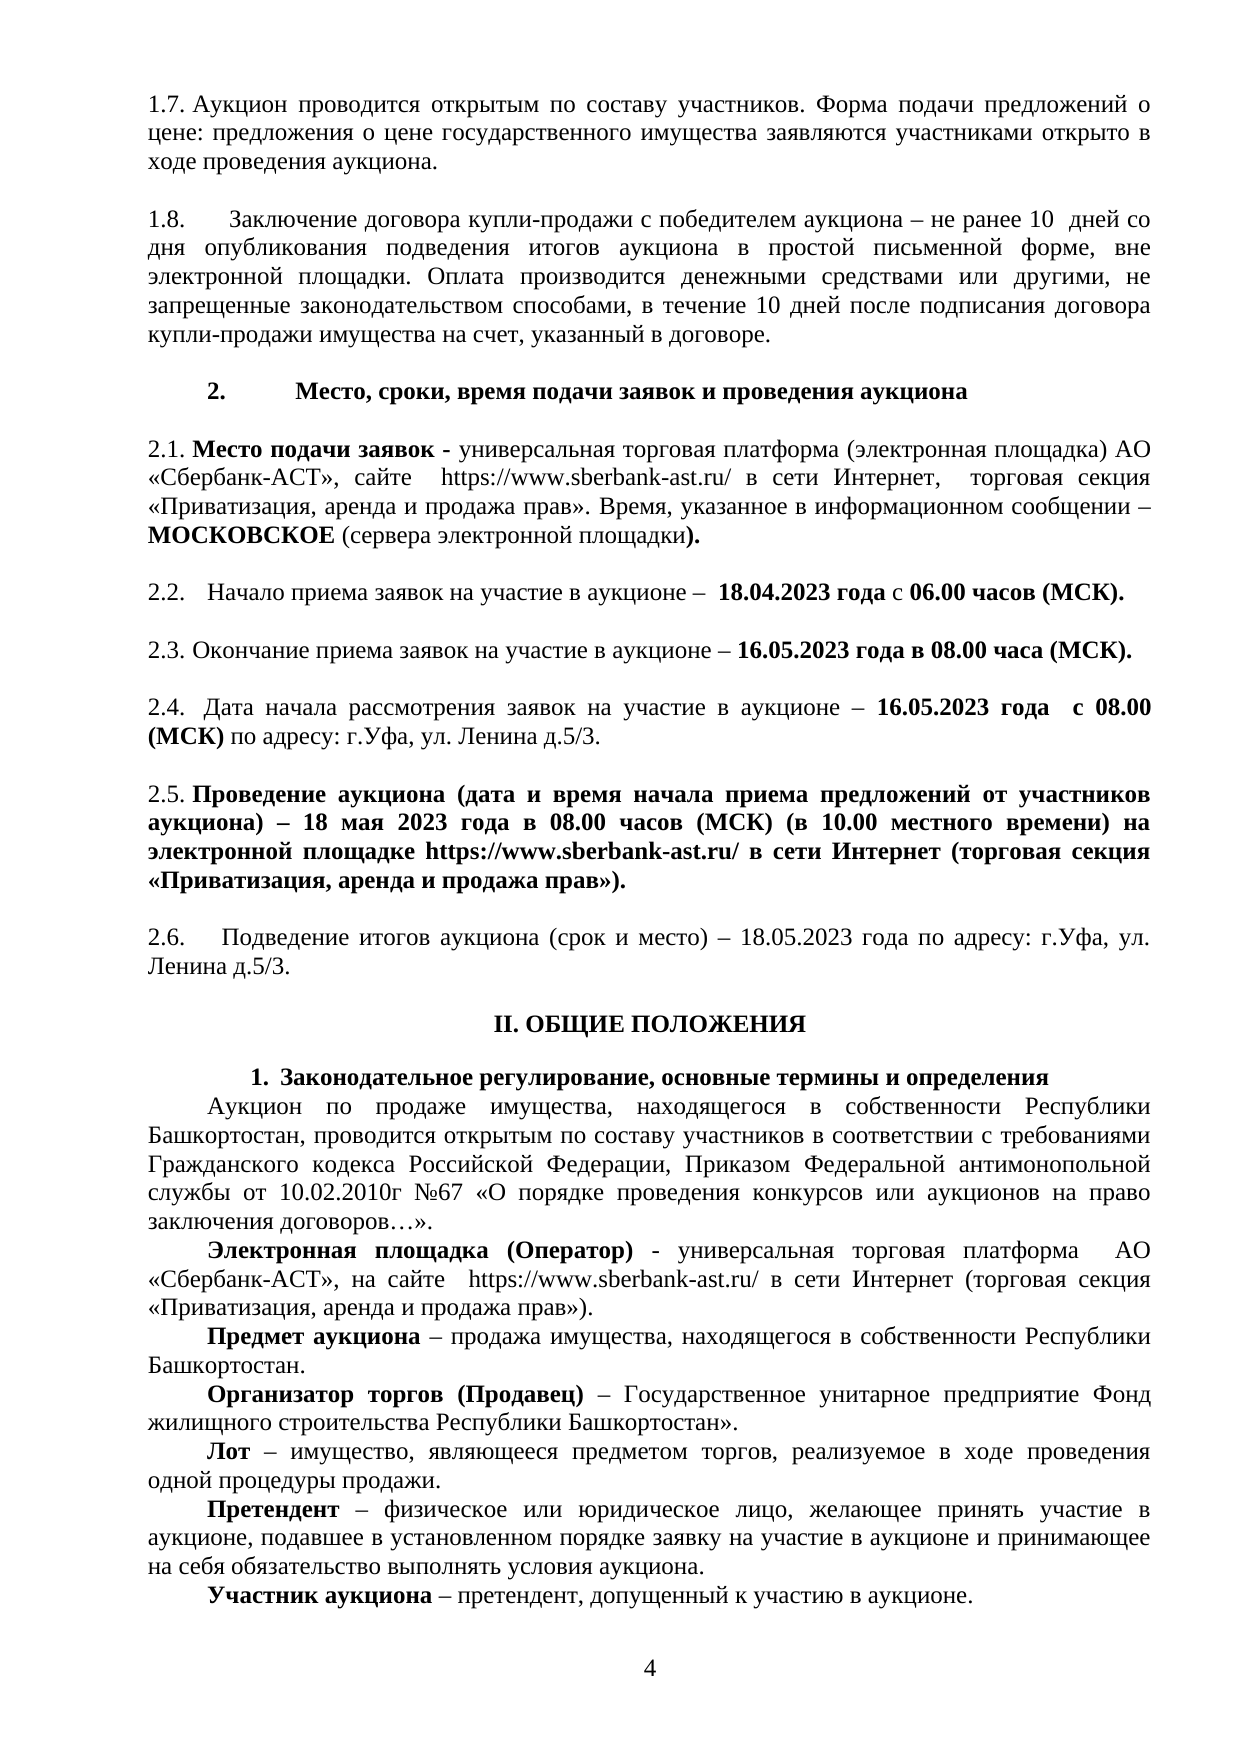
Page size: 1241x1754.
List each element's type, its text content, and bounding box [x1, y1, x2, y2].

text Аукцион по продаже имущества, находящегося в собственности Республики Башкортостан, проводится открытым по составу участников в соответствии с требованиями Гражданского кодекса Российской Федерации, Приказом Федеральной антимонопольной службы от 10.02.2010г №67 «О порядке проведения конкурсов или аукционов на право заключения договоров…». [148, 1091, 1152, 1235]
text Лот – имущество, являющееся предметом торгов, реализуемое в ходе проведения одной процедуры продажи. [148, 1436, 1152, 1494]
text Электронная площадка (Оператор) - универсальная торговая платформа АО «Сбербанк-АСТ», на сайте https://www.sberbank-ast.ru/ в сети Интернет (торговая секция «Приватизация, аренда и продажа прав»). [148, 1235, 1152, 1321]
list Подведение итогов аукциона (срок и место) – 18.05.2023 года по адресу: г.Уфа, ул. Ленина д.5/3. [148, 922, 1152, 980]
list Место, сроки, время подачи заявок и проведения аукциона [148, 376, 1152, 405]
list Проведение аукциона (дата и время начала приема предложений от участников аукциона) – 18 мая 2023 года в 08.00 часов (МСК) (в 10.00 местного времени) на электронной площадке https://www.sberbank-ast.ru/ в сети Интернет (торговая секция «Приватизация, аренда и продажа прав»). [148, 779, 1152, 894]
list Окончание приема заявок на участие в аукционе – 16.05.2023 года в 08.00 часа (МСК). [148, 635, 1152, 664]
list Заключение договора купли-продажи с победителем аукциона – не ранее 10 дней со дня опубликования подведения итогов аукциона в простой письменной форме, вне электронной площадки. Оплата производится денежными средствами или другими, не запрещенные законодательством способами, в течение 10 дней после подписания договора купли-продажи имущества на счет, указанный в договоре. [148, 204, 1152, 347]
text Претендент – физическое или юридическое лицо, желающее принять участие в аукционе, подавшее в установленном порядке заявку на участие в аукционе и принимающее на себя обязательство выполнять условия аукциона. [148, 1494, 1152, 1580]
text Участник аукциона – претендент, допущенный к участию в аукционе. [148, 1580, 1152, 1609]
list Дата начала рассмотрения заявок на участие в аукционе – 16.05.2023 года с 08.00 (МСК) по адресу: г.Уфа, ул. Ленина д.5/3. [148, 692, 1152, 750]
text 1. Законодательное регулирование, основные термины и определения [148, 1062, 1152, 1091]
list Начало приема заявок на участие в аукционе – 18.04.2023 года с 06.00 часов (МСК). [148, 577, 1152, 606]
text Организатор торгов (Продавец) – Государственное унитарное предприятие Фонд жилищного строительства Республики Башкортостан». [148, 1379, 1152, 1436]
list Аукцион проводится открытым по составу участников. Форма подачи предложений о цене: предложения о цене государственного имущества заявляются участниками открыто в ходе проведения аукциона. [148, 89, 1152, 175]
list Место подачи заявок - универсальная торговая платформа (электронная площадка) АО «Сбербанк-АСТ», сайте https://www.sberbank-ast.ru/ в сети Интернет, торговая секция «Приватизация, аренда и продажа прав». Время, указанное в информационном сообщении – МОСКОВСКОЕ (сервера электронной площадки). [148, 434, 1152, 549]
text II. ОБЩИЕ ПОЛОЖЕНИЯ [148, 1009, 1152, 1037]
text Предмет аукциона – продажа имущества, находящегося в собственности Республики Башкортостан. [148, 1321, 1152, 1379]
